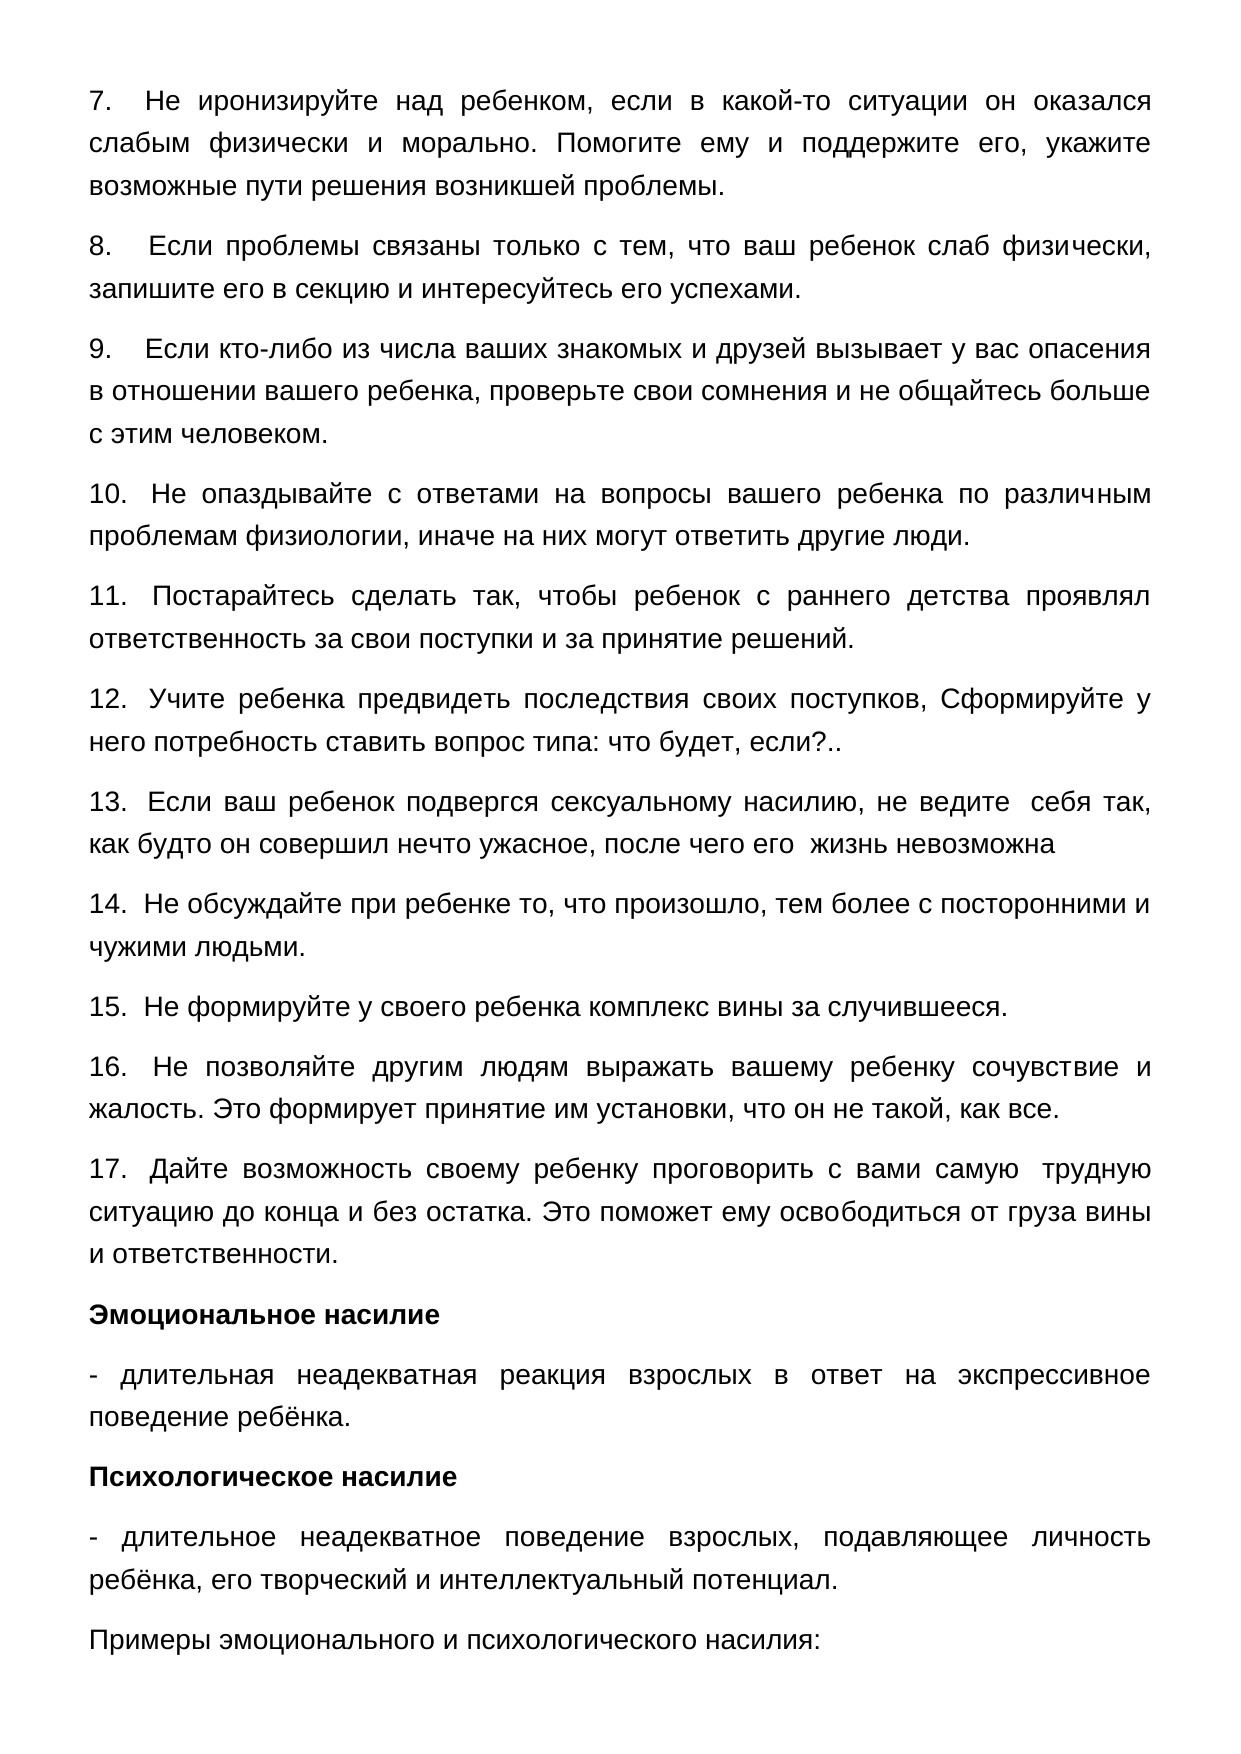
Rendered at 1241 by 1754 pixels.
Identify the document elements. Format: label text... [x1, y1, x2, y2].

text 15. Не формируйте у своего ребенка комплекс вины за случившееся. [89, 980, 1152, 1022]
text 14. Не обсуждайте при ребенке то, что произошло, тем более с посторонними и чужими людьми. [89, 877, 1152, 962]
text Эмоциональное насилие [89, 1287, 1152, 1330]
text 17. Дайте возможность своему ребенку проговорить с вами самую трудную ситуацию до конца и без остатка. Это поможет ему освободиться от груза вины и ответственности. [89, 1142, 1152, 1270]
text 16. Не позволяйте другим людям выражать вашему ребенку сочувствие и жалость. Это формирует принятие им установки, что он не такой, как все. [89, 1040, 1152, 1125]
text 8. Если проблемы связаны только с тем, что ваш ребенок слаб физически, запишите его в секцию и интересуйтесь его успехами. [89, 219, 1152, 304]
text 7. Не иронизируйте над ребенком, если в какой-то ситуации он оказался слабым физически и морально. Помогите ему и поддержите его, укажите возможные пути решения возникшей проблемы. [89, 74, 1152, 201]
text - длительная неадекватная реакция взрослых в ответ на экспрессивное поведение ребёнка. [89, 1348, 1152, 1433]
text 9. Если кто-либо из числа ваших знакомых и друзей вызывает у вас опасения в отношении вашего ребенка, проверьте свои сомнения и не общайтесь больше с этим человеком. [89, 322, 1152, 449]
text 13. Если ваш ребенок подвергся сексуальному насилию, не ведите себя так, как будто он совершил нечто ужасное, после чего его жизнь невозможна [89, 774, 1152, 859]
text 10. Не опаздывайте с ответами на вопросы вашего ребенка по различным проблемам физиологии, иначе на них могут ответить другие люди. [89, 467, 1152, 552]
text Психологическое насилие [89, 1450, 1152, 1493]
text Примеры эмоционального и психологического насилия: [89, 1613, 1152, 1655]
text - длительное неадекватное поведение взрослых, подавляющее личность ребёнка, его творческий и интеллектуальный потенциал. [89, 1510, 1152, 1595]
text 11. Постарайтесь сделать так, чтобы ребенок с раннего детства проявлял ответственность за свои поступки и за принятие решений. [89, 569, 1152, 654]
text 12. Учите ребенка предвидеть последствия своих поступков, Сформируйте у него потребность ставить вопрос типа: что будет, если?.. [89, 672, 1152, 757]
